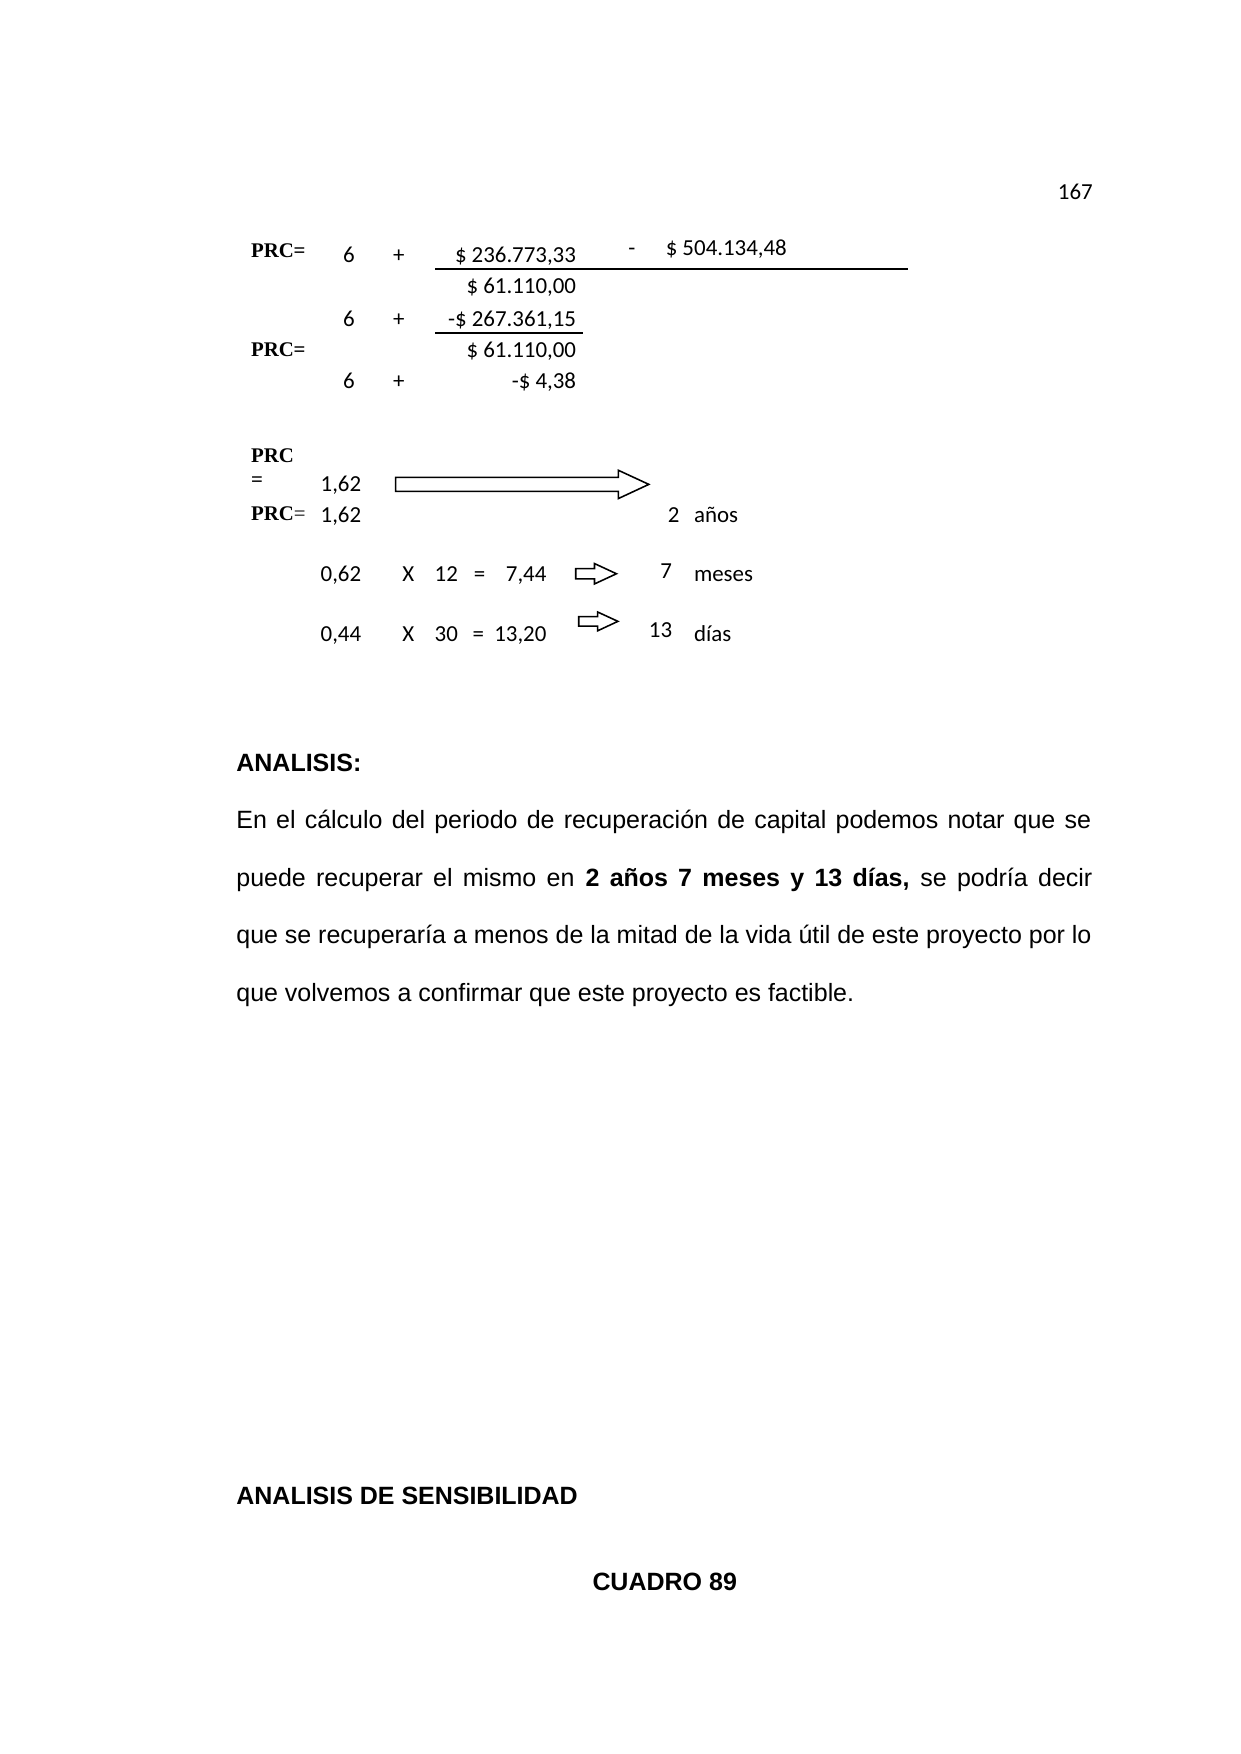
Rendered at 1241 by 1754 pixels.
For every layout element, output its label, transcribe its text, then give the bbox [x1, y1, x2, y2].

text CUADRO 89 [236, 1567, 1092, 1596]
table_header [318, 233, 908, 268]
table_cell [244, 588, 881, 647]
text ANALISIS: [236, 747, 1092, 776]
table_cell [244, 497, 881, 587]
text ANALISIS DE SENSIBILIDAD [236, 1481, 1092, 1509]
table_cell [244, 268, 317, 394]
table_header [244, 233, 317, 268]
text En el cálculo del periodo de recuperación de capital podemos notar que se puede recuperar el mismo en 2 años 7 meses y 13 días, se podría decir que se recuperaría a menos de la mitad de la vida útil de este proyecto por lo que volvemos a confirmar que este proyecto es factible. [236, 805, 1092, 1006]
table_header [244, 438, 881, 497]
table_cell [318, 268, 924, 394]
